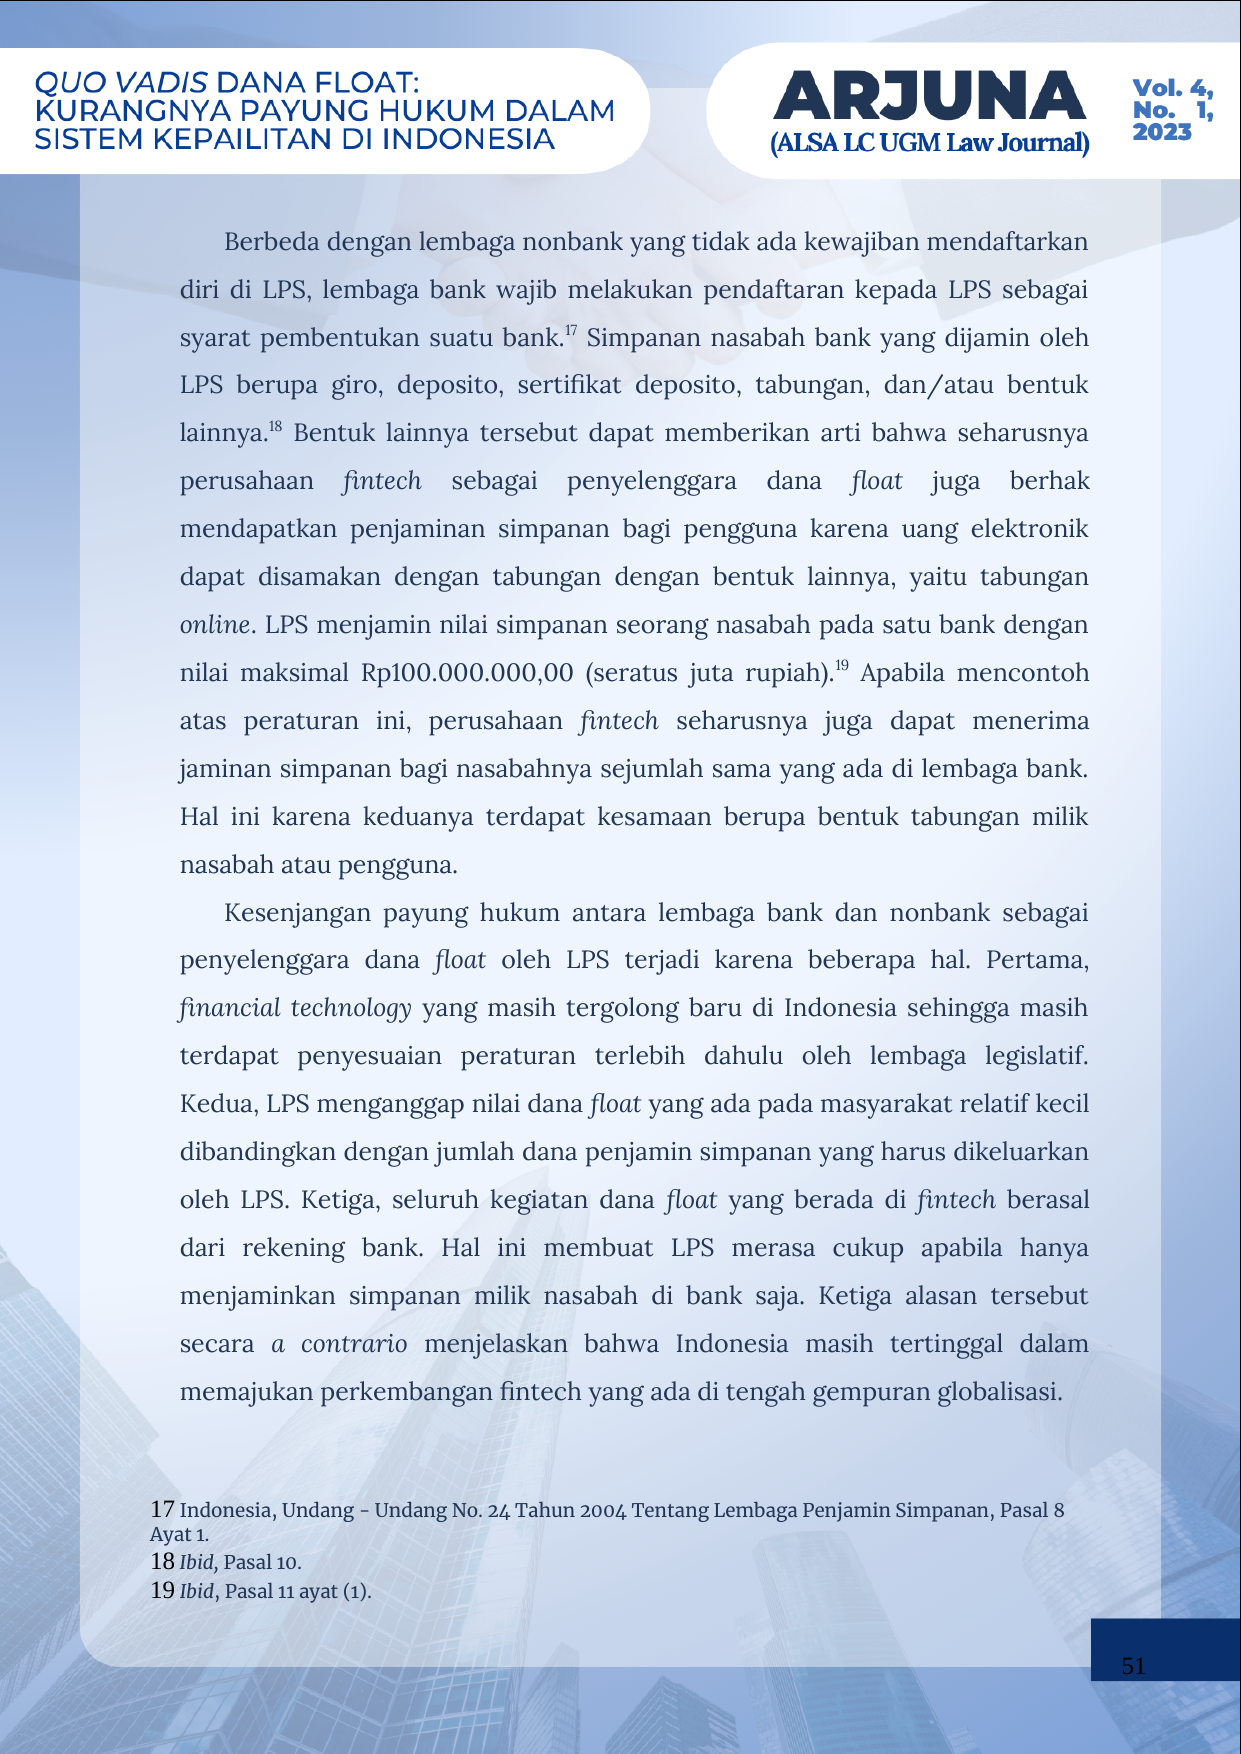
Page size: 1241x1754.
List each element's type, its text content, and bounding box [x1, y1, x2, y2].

text Kesenjangan payung hukum antara lembaga bank dan nonbank sebagai penyelenggara dana float oleh LPS terjadi karena beberapa hal. Pertama, financial technology yang masih tergolong baru di Indonesia sehingga masih terdapat penyesuaian peraturan terlebih dahulu oleh lembaga legislatif. Kedua, LPS menganggap nilai dana float yang ada pada masyarakat relatif kecil dibandingkan dengan jumlah dana penjamin simpanan yang harus dikeluarkan oleh LPS. Ketiga, seluruh kegiatan dana float yang berada di fintech berasal dari rekening bank. Hal ini membuat LPS merasa cukup apabila hanya menjaminkan simpanan milik nasabah di bank saja. Ketiga alasan tersebut secara a contrario menjelaskan bahwa Indonesia masih tertinggal dalam memajukan perkembangan fintech yang ada di tengah gempuran globalisasi. [179, 896, 1090, 1407]
text Berbeda dengan lembaga nonbank yang tidak ada kewajiban mendaftarkan diri di LPS, lembaga bank wajib melakukan pendaftaran kepada LPS sebagai syarat pembentukan suatu bank. Simpanan nasabah bank yang dijamin oleh LPS berupa giro, deposito, sertifikat deposito, tabungan, dan/atau bentuk lainnya. Bentuk lainnya tersebut dapat memberikan arti bahwa seharusnya perusahaan fintech sebagai penyelenggara dana float juga berhak mendapatkan penjaminan simpanan bagi pengguna karena uang elektronik dapat disamakan dengan tabungan dengan bentuk lainnya, yaitu tabungan online. LPS menjamin nilai simpanan seorang nasabah pada satu bank dengan nilai maksimal Rp100.000.000,00 (seratus juta rupiah). Apabila mencontoh atas peraturan ini, perusahaan fintech seharusnya juga dapat menerima jaminan simpanan bagi nasabahnya sejumlah sama yang ada di lembaga bank. Hal ini karena keduanya terdapat kesamaan berupa bentuk tabungan milik nasabah atau pengguna. [179, 225, 1090, 880]
picture [0, 1, 1240, 1754]
